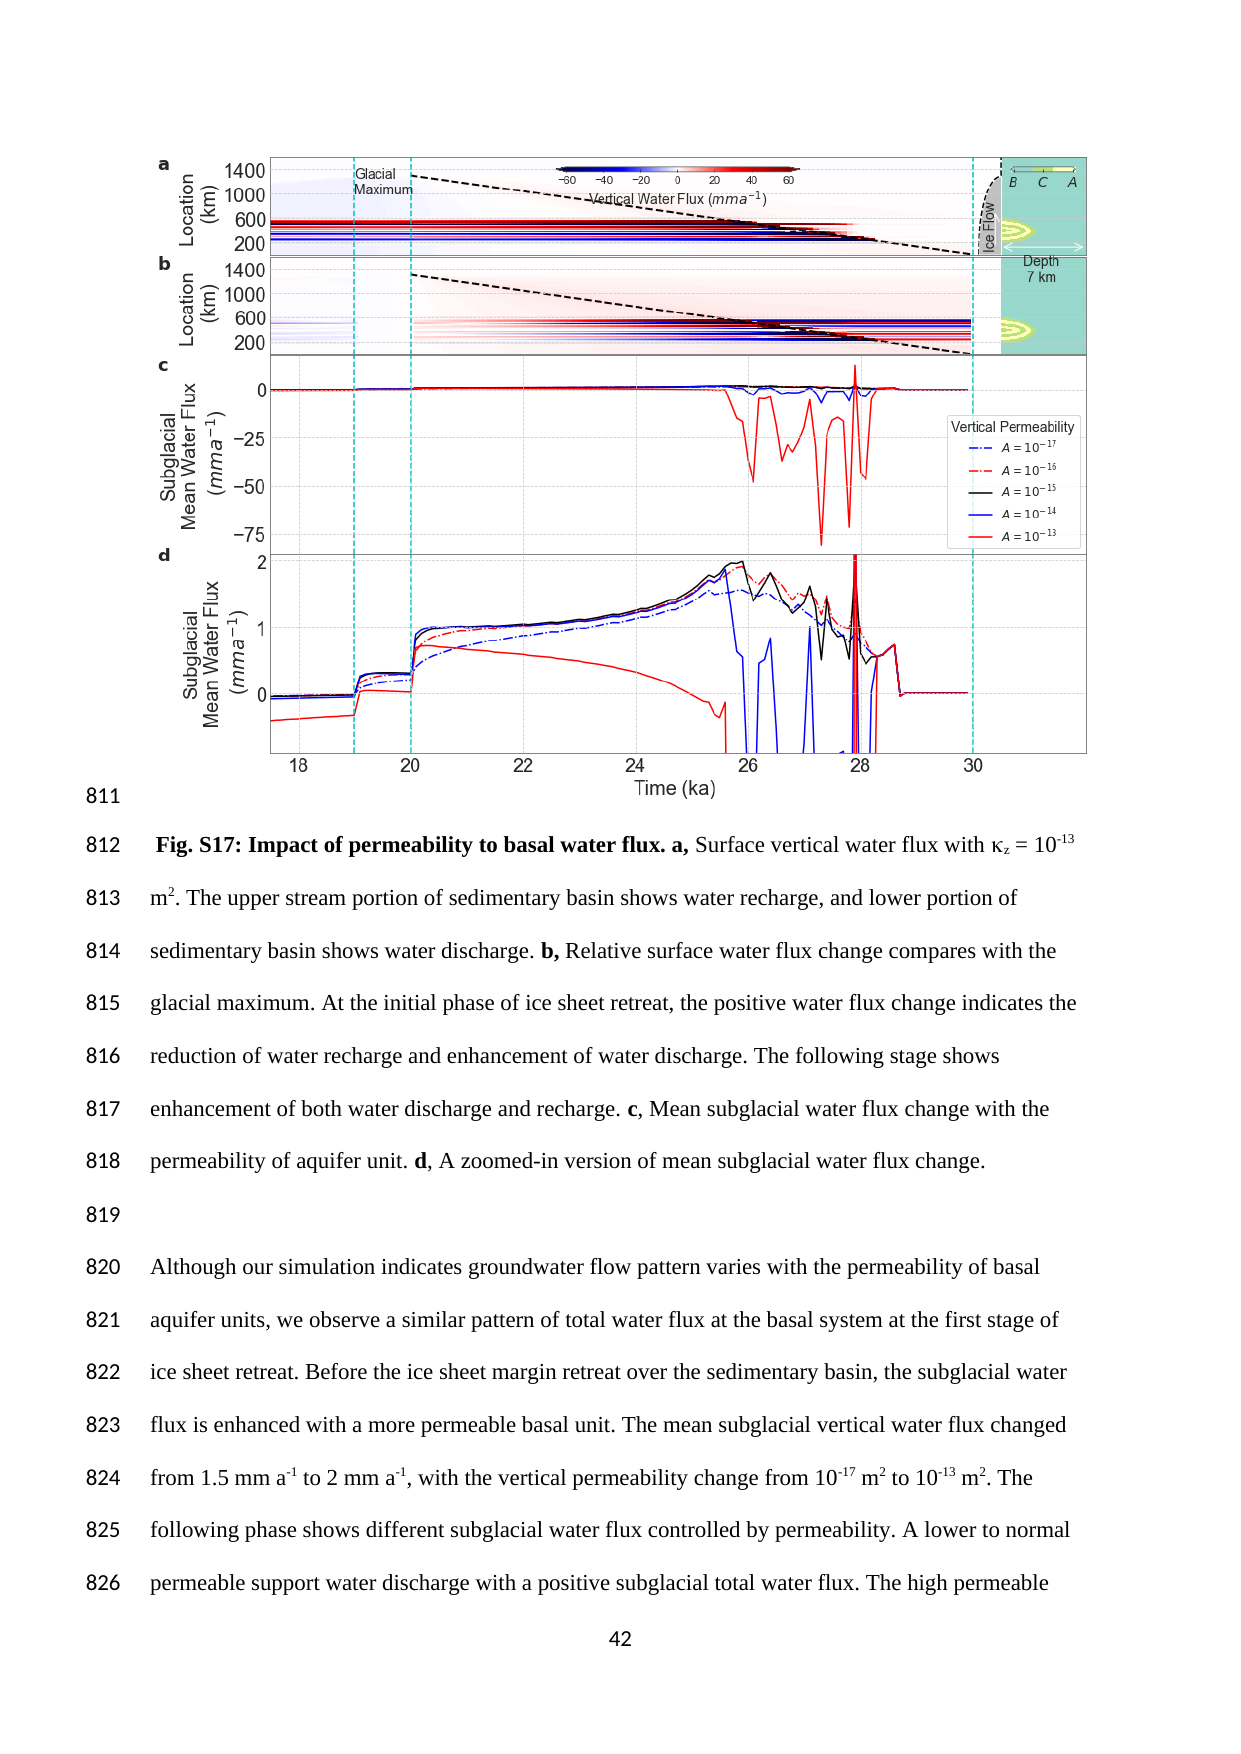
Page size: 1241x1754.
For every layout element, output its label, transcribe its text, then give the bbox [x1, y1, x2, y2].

picture [150, 150, 1091, 804]
text Fig. S17: Impact of permeability to basal water flux. a, Surface vertical water flux with z = 10-13 m2. The upper stream portion of sedimentary basin shows water recharge, and lower portion of sedimentary basin shows water discharge. b, Relative surface water flux change compares with the glacial maximum. At the initial phase of ice sheet retreat, the positive water flux change indicates the reduction of water recharge and enhancement of water discharge. The following stage shows enhancement of both water discharge and recharge. c, Mean subglacial water flux change with the permeability of aquifer unit. d, A zoomed-in version of mean subglacial water flux change. [150, 831, 1090, 1174]
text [150, 1253, 1090, 1596]
